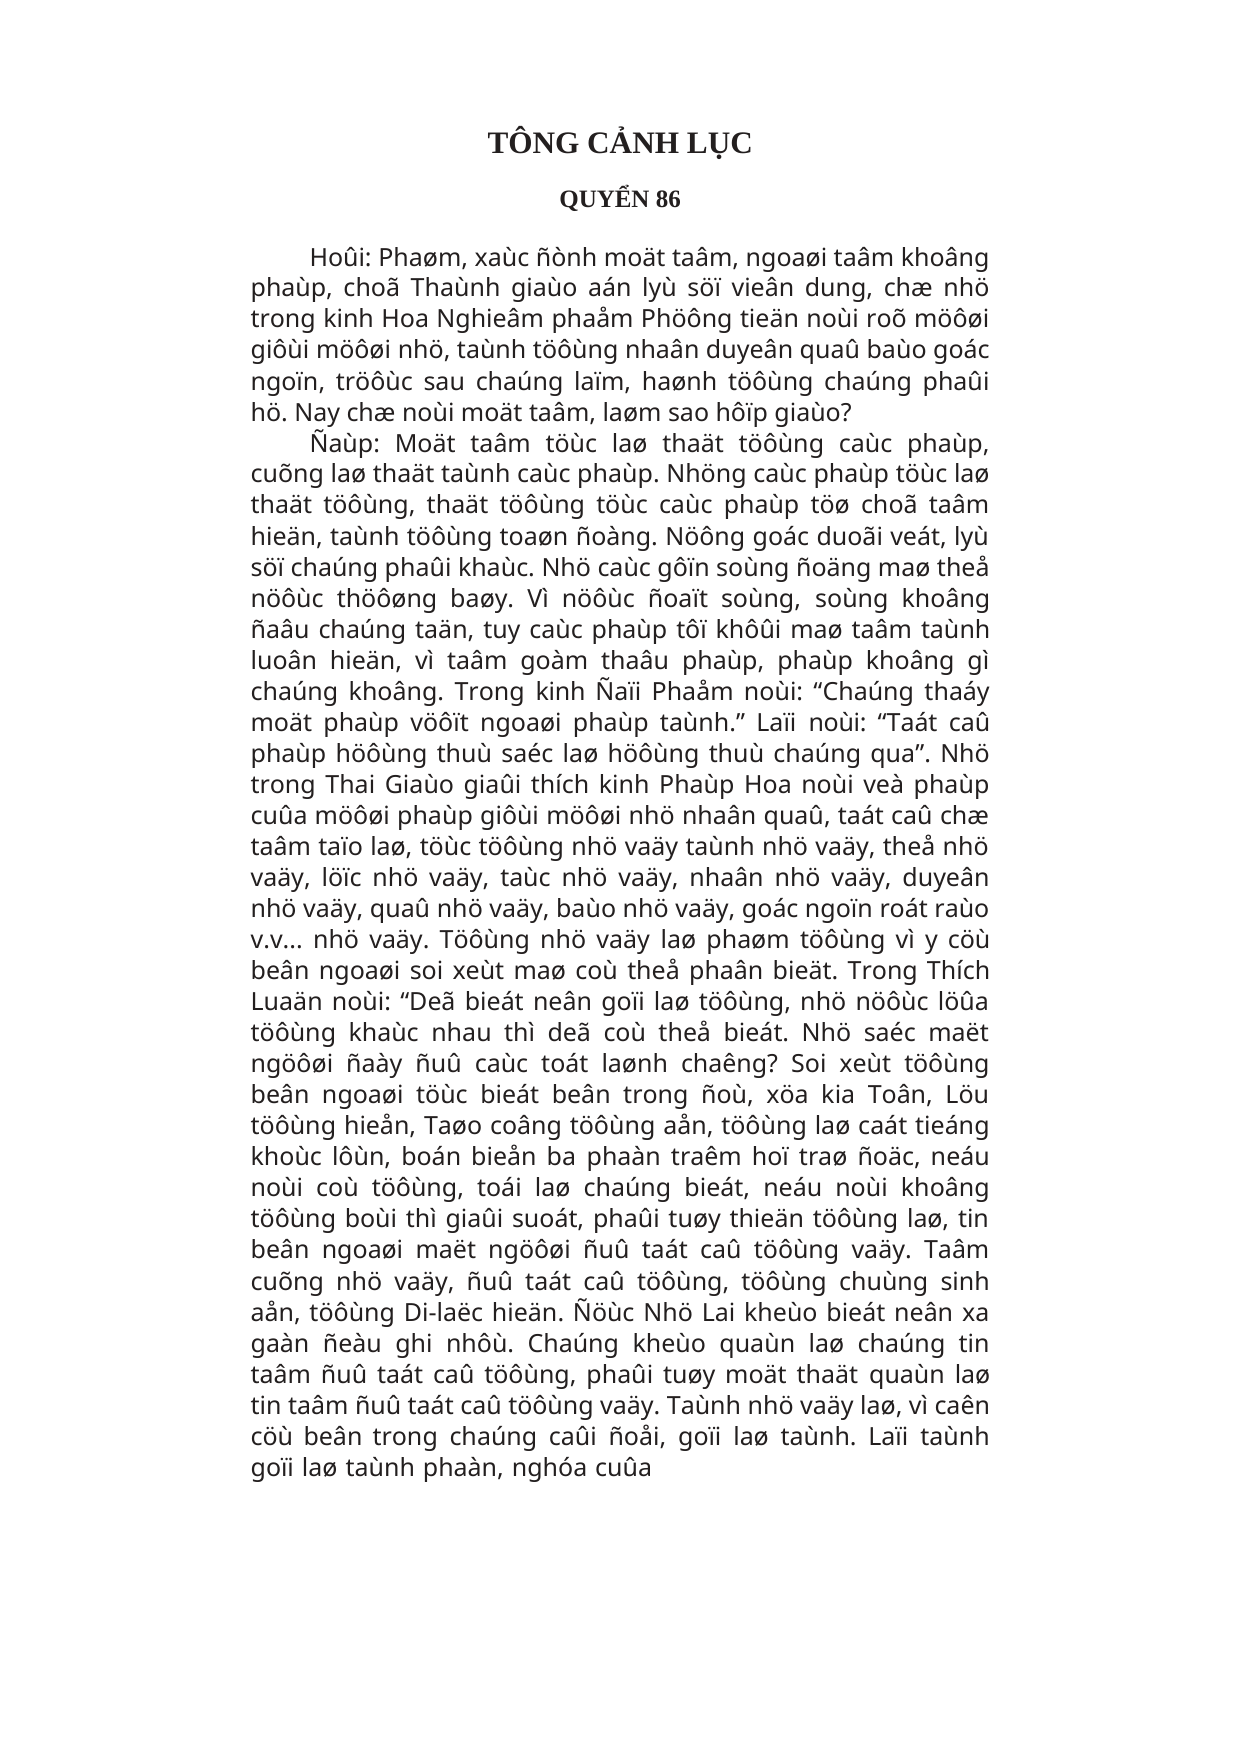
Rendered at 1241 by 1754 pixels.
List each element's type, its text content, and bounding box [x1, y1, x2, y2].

text Ñaùp: Moät taâm töùc laø thaät töôùng caùc phaùp, cuõng laø thaät taùnh caùc phaùp. Nhöng caùc phaùp töùc laø thaät töôùng, thaät töôùng töùc caùc phaùp töø choã taâm hieän, taùnh töôùng toaøn ñoàng. Nöông goác duoãi veát, lyù söï chaúng phaûi khaùc. Nhö caùc gôïn soùng ñoäng maø theå nöôùc thöôøng baøy. Vì nöôùc ñoaït soùng, soùng khoâng ñaâu chaúng taän, tuy caùc phaùp tôï khôûi maø taâm taùnh luoân hieän, vì taâm goàm thaâu phaùp, phaùp khoâng gì chaúng khoâng. Trong kinh Ñaïi Phaåm noùi: “Chaúng thaáy moät phaùp vöôït ngoaøi phaùp taùnh.” Laïi noùi: “Taát caû phaùp höôùng thuù saéc laø höôùng thuù chaúng qua”. Nhö trong Thai Giaùo giaûi thích kinh Phaùp Hoa noùi veà phaùp cuûa möôøi phaùp giôùi möôøi nhö nhaân quaû, taát caû chæ taâm taïo laø, töùc töôùng nhö vaäy taùnh nhö vaäy, theå nhö vaäy, löïc nhö vaäy, taùc nhö vaäy, nhaân nhö vaäy, duyeân nhö vaäy, quaû nhö vaäy, baùo nhö vaäy, goác ngoïn roát raùo v.v... nhö vaäy. Töôùng nhö vaäy laø phaøm töôùng vì y cöù beân ngoaøi soi xeùt maø coù theå phaân bieät. Trong Thích Luaän noùi: “Deã bieát neân goïi laø töôùng, nhö nöôùc löûa töôùng khaùc nhau thì deã coù theå bieát. Nhö saéc maët ngöôøi ñaày ñuû caùc toát laønh chaêng? Soi xeùt töôùng beân ngoaøi töùc bieát beân trong ñoù, xöa kia Toân, Löu töôùng hieån, Taøo coâng töôùng aån, töôùng laø caát tieáng khoùc lôùn, boán bieån ba phaàn traêm hoï traø ñoäc, neáu noùi coù töôùng, toái laø chaúng bieát, neáu noùi khoâng töôùng boùi thì giaûi suoát, phaûi tuøy thieän töôùng laø, tin beân ngoaøi maët ngöôøi ñuû taát caû töôùng vaäy. Taâm cuõng nhö vaäy, ñuû taát caû töôùng, töôùng chuùng sinh aån, töôùng Di-laëc hieän. Ñöùc Nhö Lai kheùo bieát neân xa gaàn ñeàu ghi nhôù. Chaúng kheùo quaùn laø chaúng tin taâm ñuû taát caû töôùng, phaûi tuøy moät thaät quaùn laø tin taâm ñuû taát caû töôùng vaäy. Taùnh nhö vaäy laø, vì caên cöù beân trong chaúng caûi ñoåi, goïi laø taùnh. Laïi taùnh goïi laø taùnh phaàn, nghóa cuûa [250, 428, 990, 1483]
text Hoûi: Phaøm, xaùc ñònh moät taâm, ngoaøi taâm khoâng phaùp, choã Thaùnh giaùo aán lyù söï vieân dung, chæ nhö trong kinh Hoa Nghieâm phaåm Phöông tieän noùi roõ möôøi giôùi möôøi nhö, taùnh töôùng nhaân duyeân quaû baùo goác ngoïn, tröôùc sau chaúng laïm, haønh töôùng chaúng phaûi hö. Nay chæ noùi moät taâm, laøm sao hôïp giaùo? [250, 242, 990, 428]
title TÔNG CẢNH LỤC [485, 124, 755, 160]
text QUYỂN 86 [485, 184, 755, 213]
